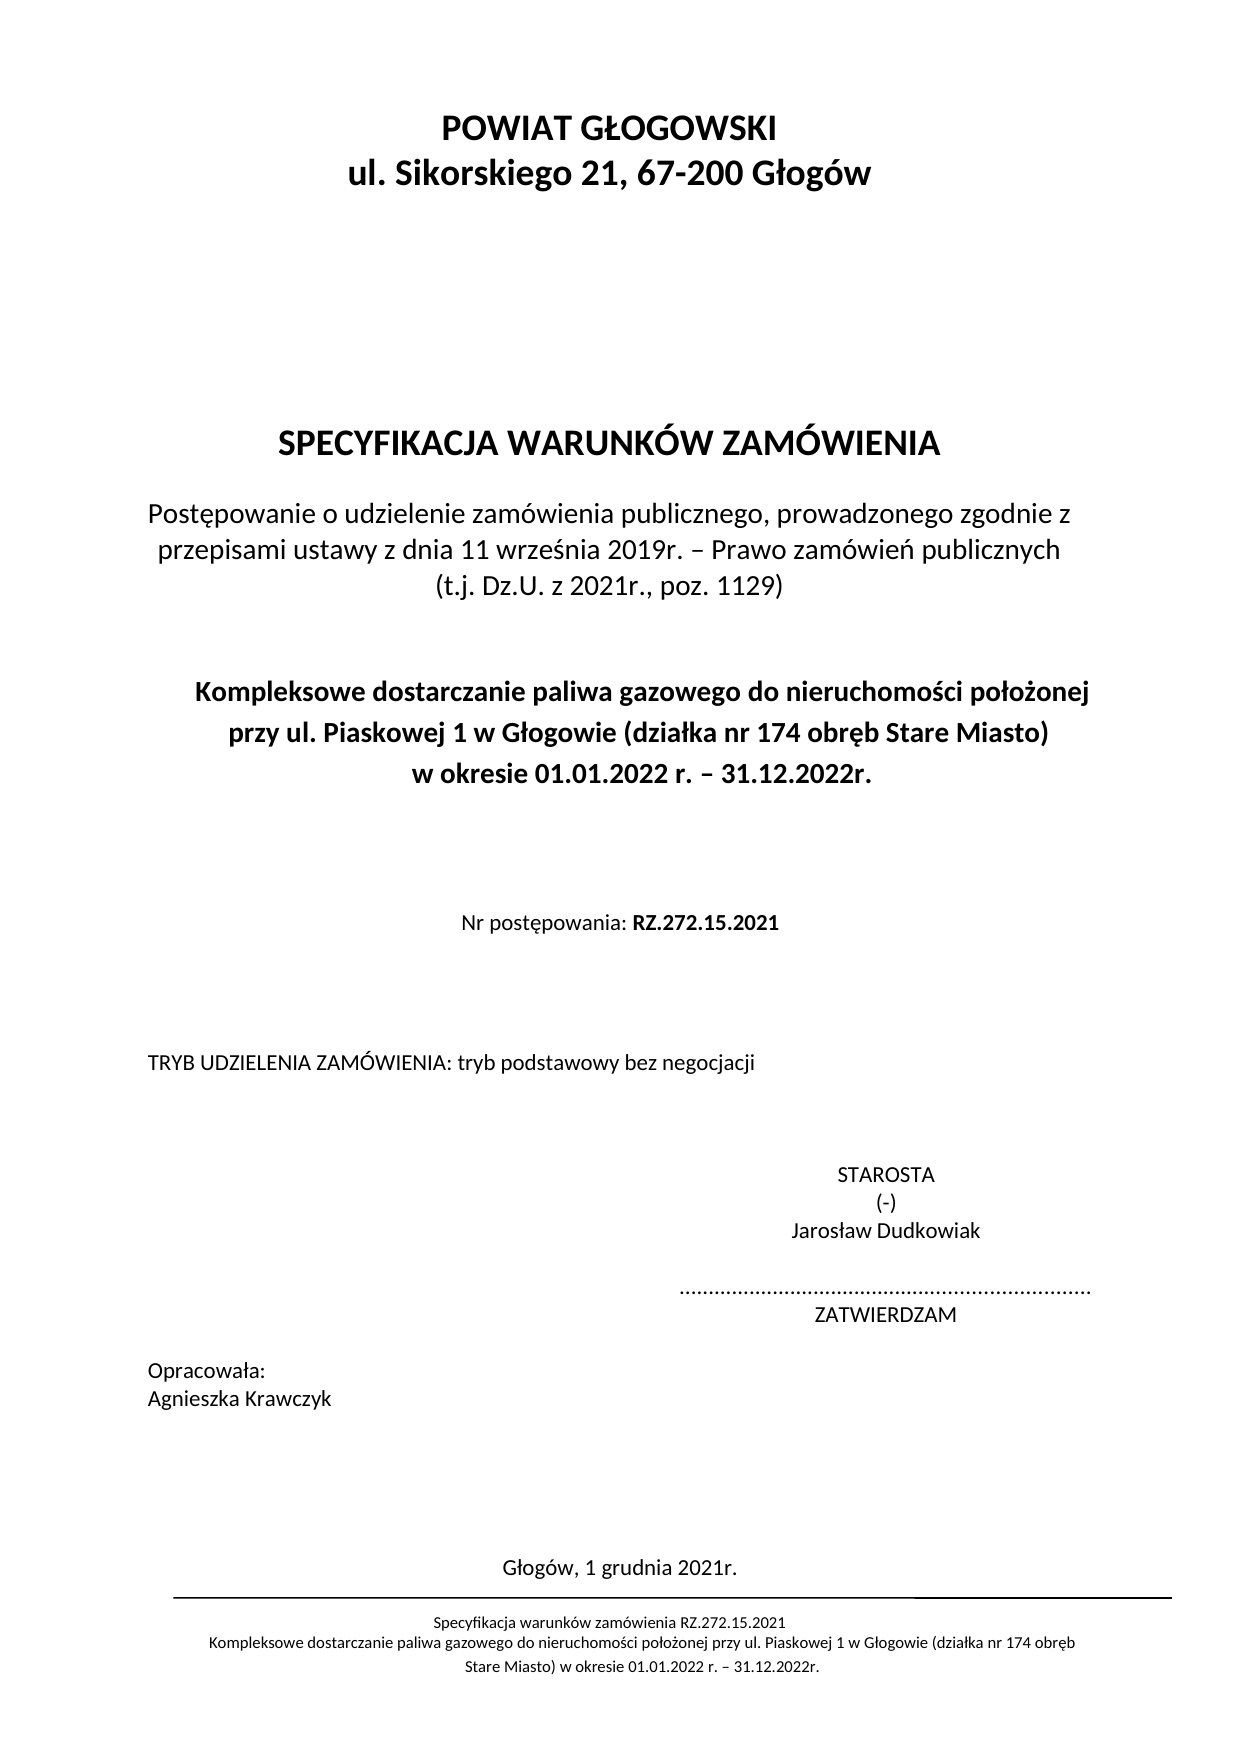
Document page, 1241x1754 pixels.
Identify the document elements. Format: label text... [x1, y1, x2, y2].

text Postępowanie o udzielenie zamówienia publicznego, prowadzonego zgodnie z przepisami ustawy z dnia 11 września 2019r. – Prawo zamówień publicznych (t.j. Dz.U. z 2021r., poz. 1129) [148, 495, 1071, 602]
text (-) [148, 1188, 1093, 1216]
text Kompleksowe dostarczanie paliwa gazowego do nieruchomości położonej przy ul. Piaskowej 1 w Głogowie (działka nr 174 obręb Stare Miasto) w okresie 01.01.2022 r. – 31.12.2022r. [192, 673, 1093, 791]
text STAROSTA [148, 1160, 1093, 1188]
text POWIAT GŁOGOWSKI [148, 103, 1071, 149]
text Agnieszka Krawczyk [148, 1384, 1093, 1413]
text Głogów, 1 grudnia 2021r. [148, 1553, 1093, 1581]
text ZATWIERDZAM [148, 1301, 1093, 1328]
text Nr postępowania: RZ.272.15.2021 [148, 908, 1093, 936]
text Opracowała: [148, 1357, 1093, 1384]
text Jarosław Dudkowiak [148, 1216, 1093, 1244]
text ul. Sikorskiego 21, 67-200 Głogów [148, 149, 1071, 195]
text TRYB UDZIELENIA ZAMÓWIENIA: tryb podstawowy bez negocjacji [148, 1048, 1093, 1076]
text SPECYFIKACJA WARUNKÓW ZAMÓWIENIA [148, 419, 1071, 465]
